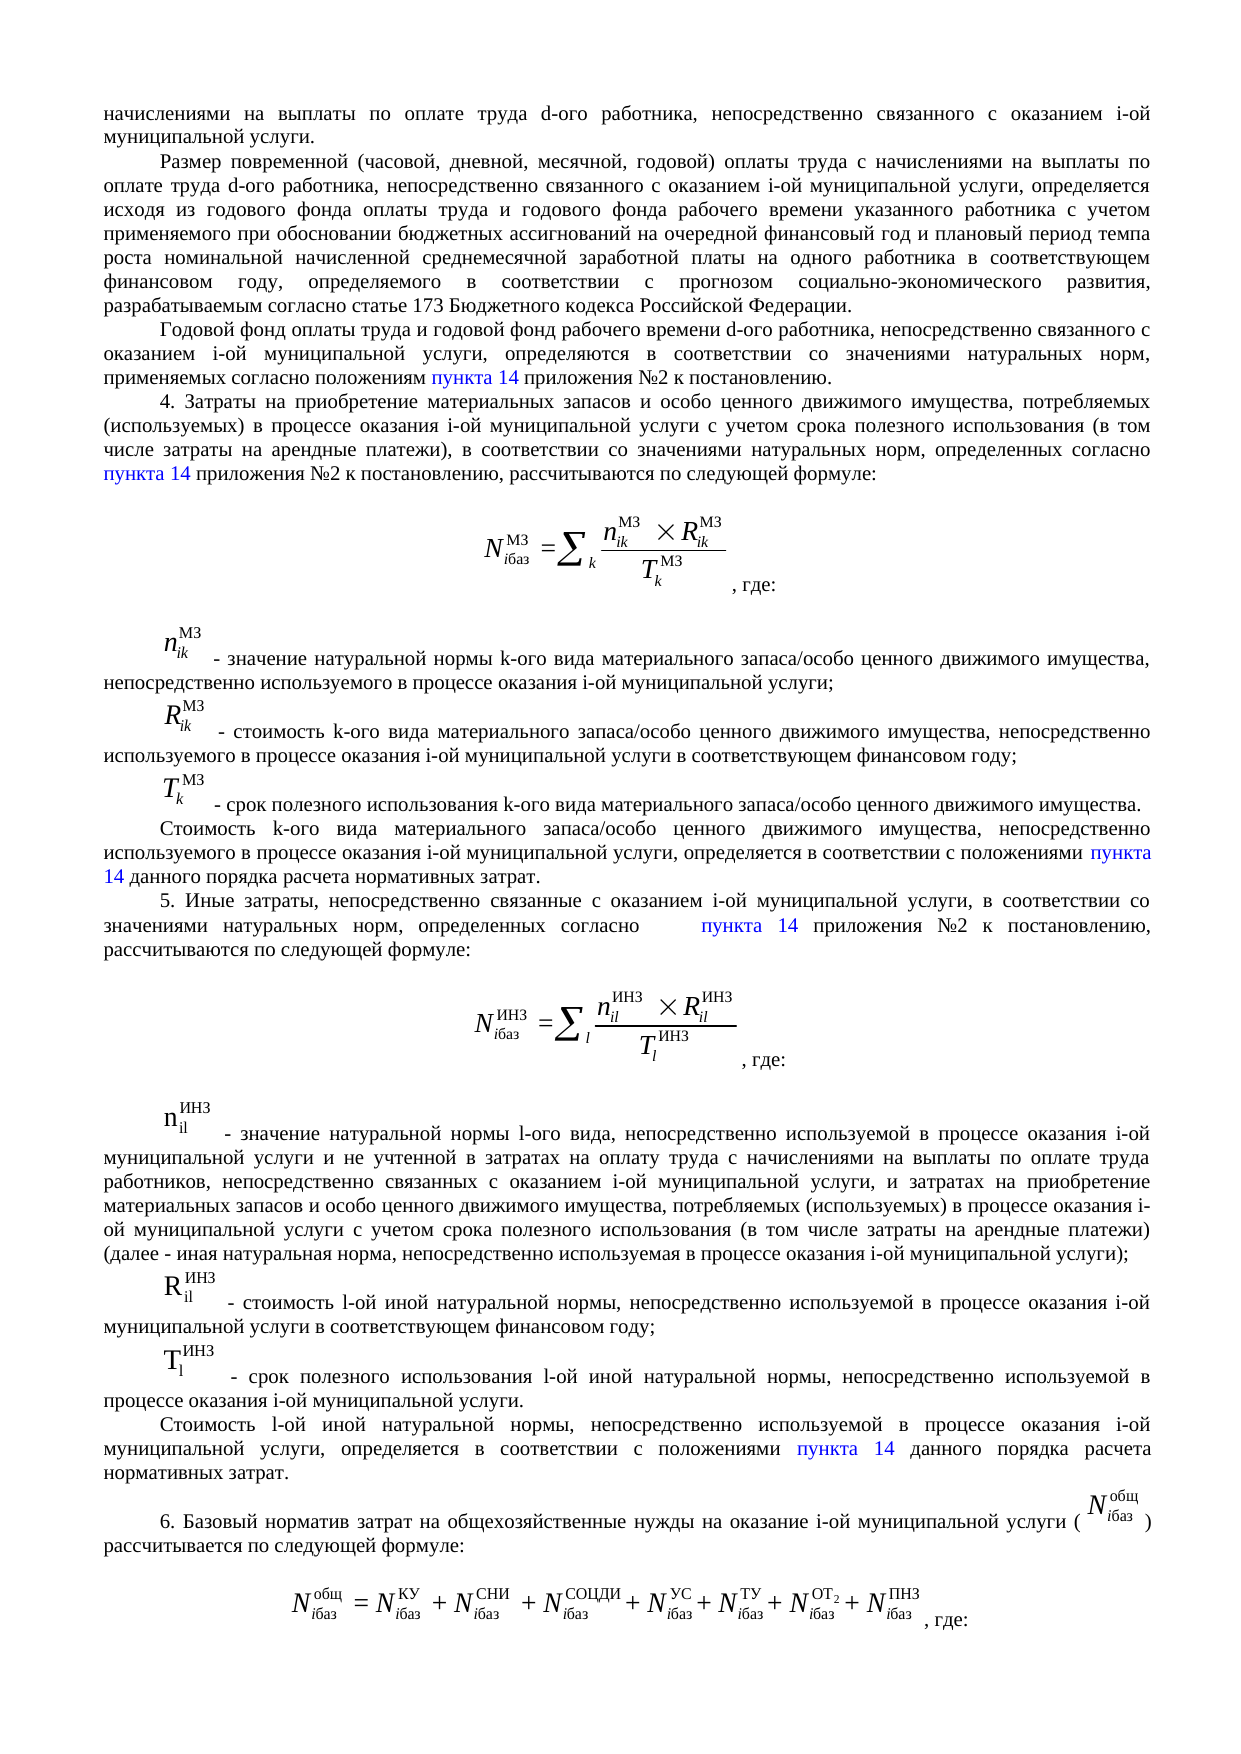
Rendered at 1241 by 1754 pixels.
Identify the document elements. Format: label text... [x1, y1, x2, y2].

text Стоимость k-ого вида материального запаса/особо ценного движимого имущества, непосредственно используемого в процессе оказания i-ой муниципальной услуги, определяется в соответствии с положениями пункта 14 данного порядка расчета нормативных затрат. [103, 816, 1152, 888]
text Размер повременной (часовой, дневной, месячной, годовой) оплаты труда с начислениями на выплаты по оплате труда d-ого работника, непосредственно связанного с оказанием i-ой муниципальной услуги, определяется исходя из годового фонда оплаты труда и годового фонда рабочего времени указанного работника с учетом применяемого при обосновании бюджетных ассигнований на очередной финансовый год и плановый период темпа роста номинальной начисленной среднемесячной заработной платы на одного работника в соответствующем финансовом году, определяемого в соответствии с прогнозом социально-экономического развития, разрабатываемым согласно статье 173 Бюджетного кодекса Российской Федерации. [103, 148, 1152, 317]
text - срок полезного использования l-ой иной натуральной нормы, непосредственно используемой в процессе оказания i-ой муниципальной услуги. [103, 1338, 1152, 1412]
text 4. Затраты на приобретение материальных запасов и особо ценного движимого имущества, потребляемых (используемых) в процессе оказания i-ой муниципальной услуги с учетом срока полезного использования (в том числе затраты на арендные платежи), в соответствии со значениями натуральных норм, определенных согласно пункта 14 приложения №2 к постановлению, рассчитываются по следующей формуле: [103, 389, 1152, 485]
text 6. Базовый норматив затрат на общехозяйственные нужды на оказание i-ой муниципальной услуги () рассчитывается по следующей формуле: [103, 1484, 1152, 1557]
text 5. Иные затраты, непосредственно связанные с оказанием i-ой муниципальной услуги, в соответствии со значениями натуральных норм, определенных согласно пункта 14 приложения №2 к постановлению, рассчитываются по следующей формуле: [103, 888, 1152, 961]
text - срок полезного использования k-ого вида материального запаса/особо ценного движимого имущества. [103, 767, 1152, 816]
text - стоимость l-ой иной натуральной нормы, непосредственно используемой в процессе оказания i-ой муниципальной услуги в соответствующем финансовом году; [103, 1265, 1152, 1338]
text , где: [103, 509, 1152, 596]
text - значение натуральной нормы l-ого вида, непосредственно используемой в процессе оказания i-ой муниципальной услуги и не учтенной в затратах на оплату труда с начислениями на выплаты по оплате труда работников, непосредственно связанных с оказанием i-ой муниципальной услуги, и затратах на приобретение материальных запасов и особо ценного движимого имущества, потребляемых (используемых) в процессе оказания i-ой муниципальной услуги с учетом срока полезного использования (в том числе затраты на арендные платежи) (далее - иная натуральная норма, непосредственно используемая в процессе оказания i-ой муниципальной услуги); [103, 1096, 1152, 1265]
text , где: [103, 1581, 1152, 1631]
text Годовой фонд оплаты труда и годовой фонд рабочего времени d-ого работника, непосредственно связанного с оказанием i-ой муниципальной услуги, определяются в соответствии со значениями натуральных норм, применяемых согласно положениям пункта 14 приложения №2 к постановлению. [103, 317, 1152, 389]
text , где: [103, 985, 1152, 1071]
text - значение натуральной нормы k-ого вида материального запаса/особо ценного движимого имущества, непосредственно используемого в процессе оказания i-ой муниципальной услуги; [103, 620, 1152, 694]
text - стоимость k-ого вида материального запаса/особо ценного движимого имущества, непосредственно используемого в процессе оказания i-ой муниципальной услуги в соответствующем финансовом году; [103, 694, 1152, 767]
text Стоимость l-ой иной натуральной нормы, непосредственно используемой в процессе оказания i-ой муниципальной услуги, определяется в соответствии с положениями пункта 14 данного порядка расчета нормативных затрат. [103, 1412, 1152, 1484]
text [103, 100, 1152, 148]
